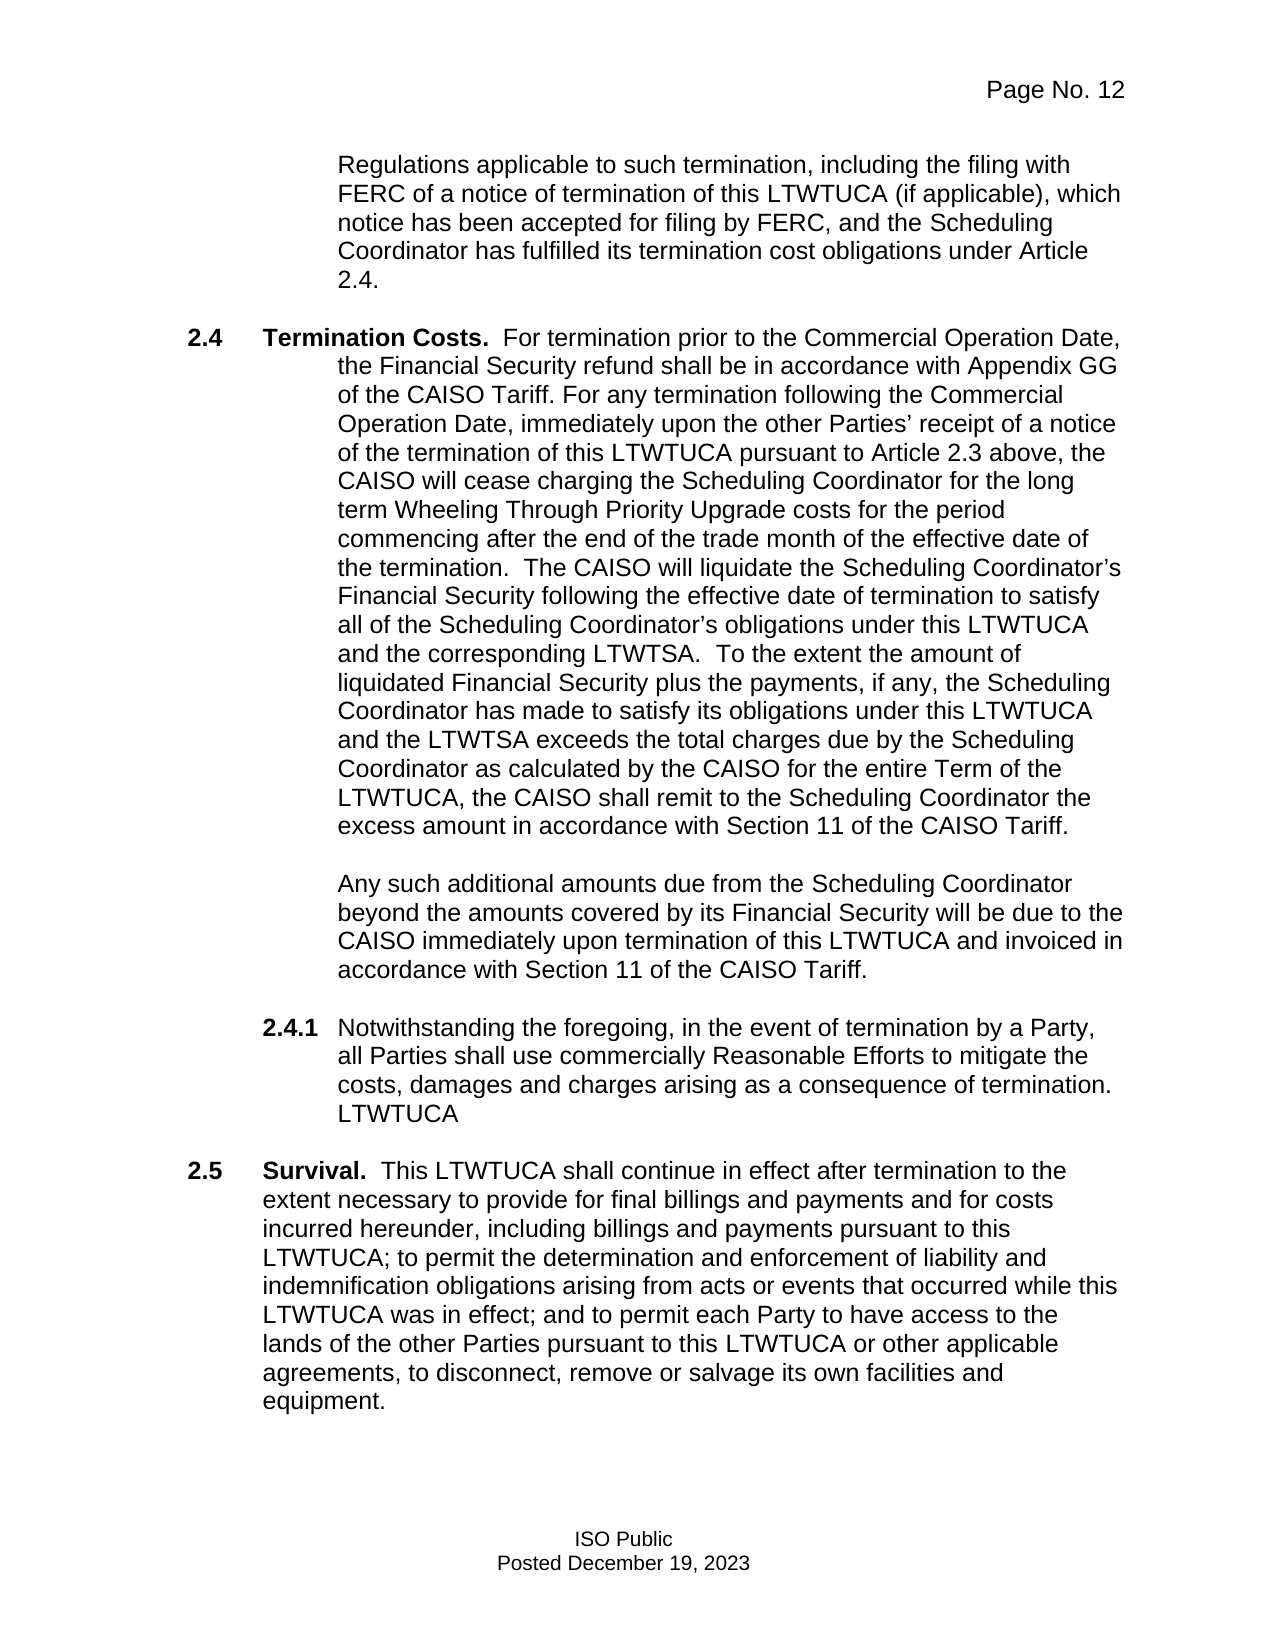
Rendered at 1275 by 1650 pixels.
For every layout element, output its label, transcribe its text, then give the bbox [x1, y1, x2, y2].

text Any such additional amounts due from the Scheduling Coordinator beyond the amounts covered by its Financial Security will be due to the CAISO immediately upon termination of this LTWTUCA and invoiced in accordance with Section 11 of the CAISO Tariff. [337, 869, 1125, 984]
text 2.4 Termination Costs. For termination prior to the Commercial Operation Date, the Financial Security refund shall be in accordance with Appendix GG of the CAISO Tariff. For any termination following the Commercial Operation Date, immediately upon the other Parties’ receipt of a notice of the termination of this LTWTUCA pursuant to Article 2.3 above, the CAISO will cease charging the Scheduling Coordinator for the long term Wheeling Through Priority Upgrade costs for the period commencing after the end of the trade month of the effective date of the termination. The CAISO will liquidate the Scheduling Coordinator’s Financial Security following the effective date of termination to satisfy all of the Scheduling Coordinator’s obligations under this LTWTUCA and the corresponding LTWTSA. To the extent the amount of liquidated Financial Security plus the payments, if any, the Scheduling Coordinator has made to satisfy its obligations under this LTWTUCA and the LTWTSA exceeds the total charges due by the Scheduling Coordinator as calculated by the CAISO for the entire Term of the LTWTUCA, the CAISO shall remit to the Scheduling Coordinator the excess amount in accordance with Section 11 of the CAISO Tariff. [187, 322, 1125, 840]
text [262, 150, 1125, 294]
text 2.4.1 Notwithstanding the foregoing, in the event of termination by a Party, all Parties shall use commercially Reasonable Efforts to mitigate the costs, damages and charges arising as a consequence of termination. LTWTUCA [262, 1012, 1125, 1127]
text 2.5 Survival. This LTWTUCA shall continue in effect after termination to the extent necessary to provide for final billings and payments and for costs incurred hereunder, including billings and payments pursuant to this LTWTUCA; to permit the determination and enforcement of liability and indemnification obligations arising from acts or events that occurred while this LTWTUCA was in effect; and to permit each Party to have access to the lands of the other Parties pursuant to this LTWTUCA or other applicable agreements, to disconnect, remove or salvage its own facilities and equipment. [187, 1156, 1125, 1415]
